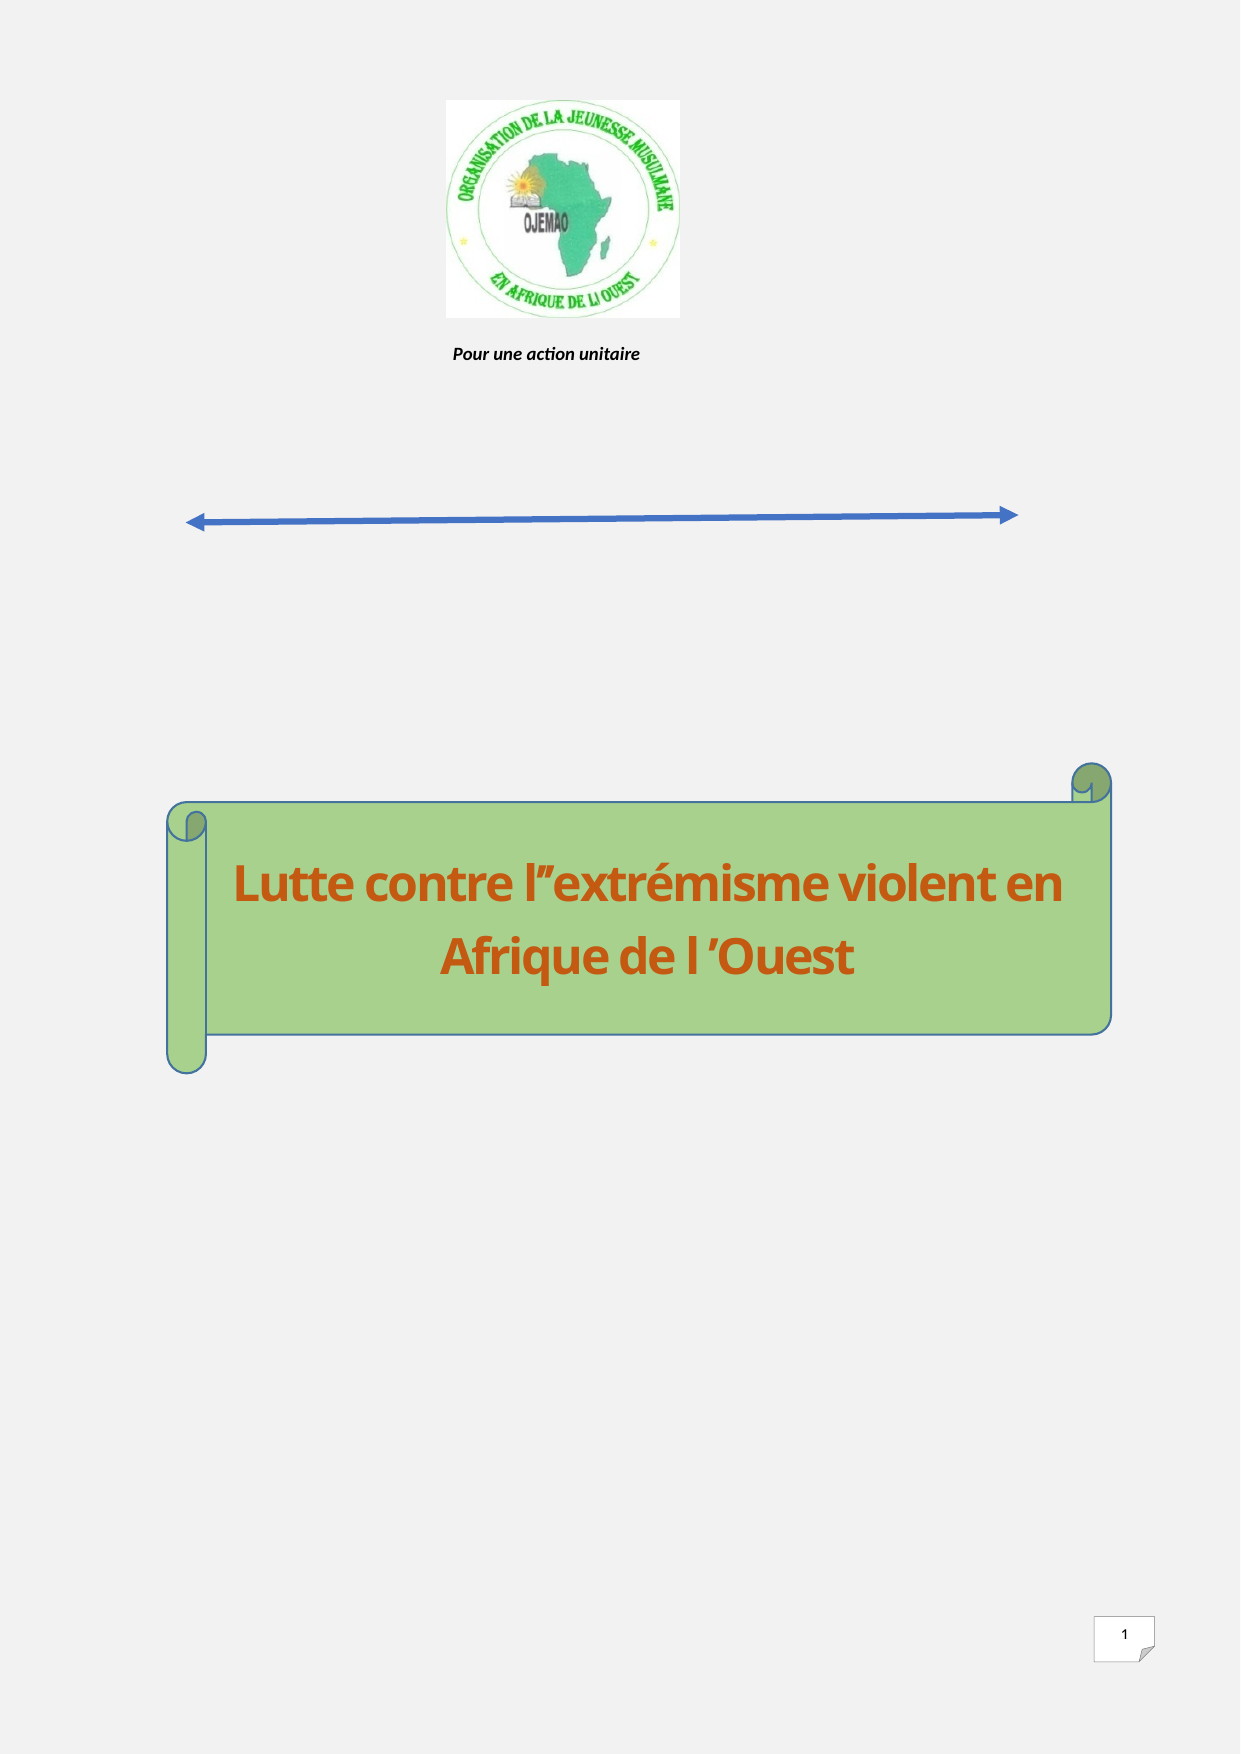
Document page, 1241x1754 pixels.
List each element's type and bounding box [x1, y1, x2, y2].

picture [446, 100, 680, 318]
